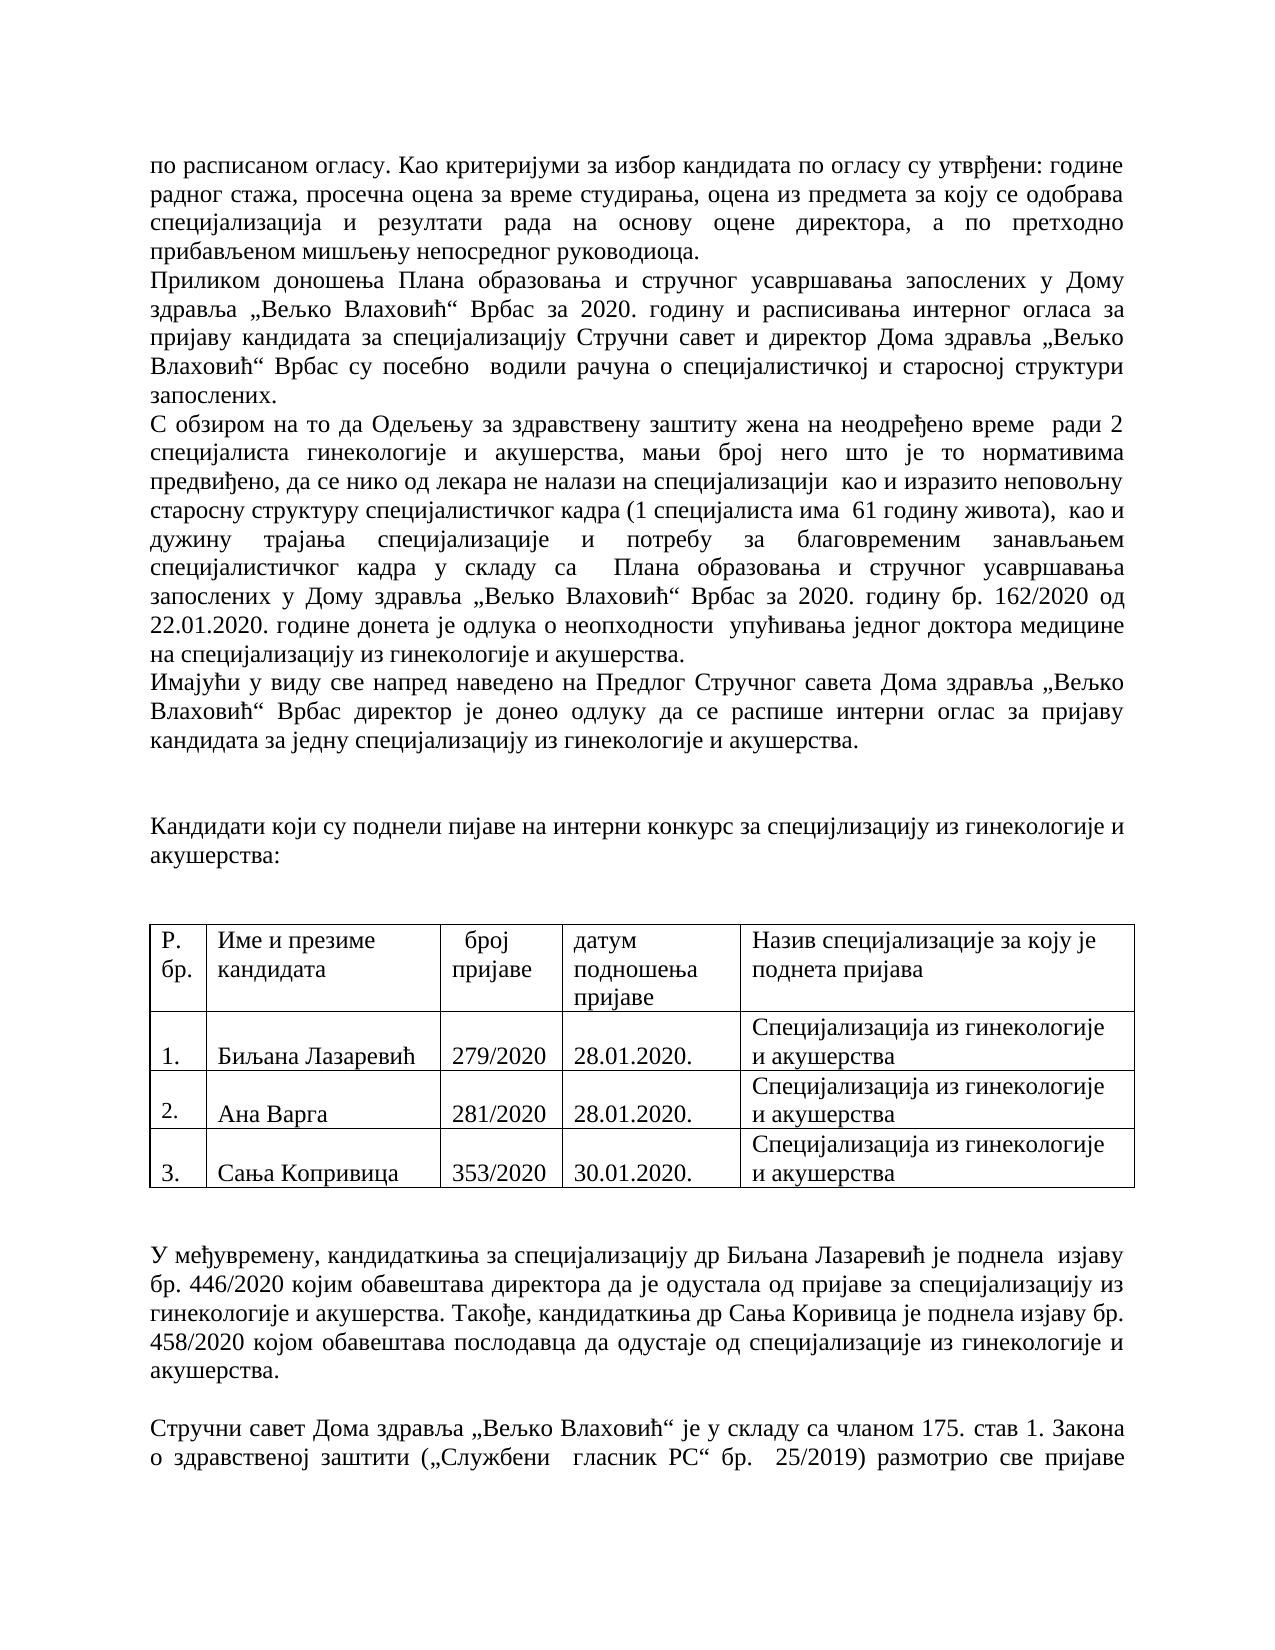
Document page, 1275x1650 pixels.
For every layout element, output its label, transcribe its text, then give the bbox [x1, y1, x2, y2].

table_cell 30.01.2020. [563, 1129, 740, 1187]
table_cell 2. [151, 1071, 206, 1128]
table_cell 1. [151, 1012, 206, 1070]
table_header Р. бр. [151, 925, 206, 1011]
text У међувремену, кандидаткиња за специјализацију др Биљана Лазаревић је поднела изјаву бр. 446/2020 којим обавештава директора да је одустала од пријаве за специјализацију из гинекологије и акушерства. Такође, кандидаткиња др Сања Коривица је поднела изјаву бр. 458/2020 којом обавештава послодавца да одустаје од специјализације из гинекологије и акушерства. [150, 1241, 1125, 1384]
table_header број пријаве [441, 925, 562, 1011]
text Имајући у виду све напред наведено на Предлог Стручног савета Дома здравља „Вељко Влаховић“ Врбас директор је донео одлуку да се распише интерни оглас за пријаву кандидата за једну специјализацију из гинекологије и акушерства. [150, 667, 1125, 754]
table_header Назив специјализације за коју је поднета пријава [741, 925, 1134, 1011]
table_header Име и презиме кандидата [207, 925, 440, 1011]
table_cell 3. [151, 1129, 206, 1187]
table_cell 28.01.2020. [563, 1012, 740, 1070]
table_cell Биљана Лазаревић [207, 1012, 440, 1070]
table_cell Специјализација из гинекологије и акушерства [741, 1129, 1134, 1187]
table_cell Сања Копривица [207, 1129, 440, 1187]
table_cell 28.01.2020. [563, 1071, 740, 1128]
table_header датум подношења пријаве [563, 925, 740, 1011]
table_cell Ана Варга [207, 1071, 440, 1128]
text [150, 150, 1125, 265]
table_cell 279/2020 [441, 1012, 562, 1070]
table_cell 353/2020 [441, 1129, 562, 1187]
table_cell Специјализација из гинекологије и акушерства [741, 1071, 1134, 1128]
table_cell 281/2020 [441, 1071, 562, 1128]
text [150, 1413, 1125, 1471]
table_cell Специјализација из гинекологије и акушерства [741, 1012, 1134, 1070]
text С обзиром на то да Одељењу за здравствену заштиту жена на неодређено време ради 2 специјалиста гинекологије и акушерства, мањи број него што је то нормативима предвиђено, да се нико од лекара не налази на специјализацији као и изразито неповољну старосну структуру специјалистичког кадра (1 специјалиста има 61 годину живота), као и дужину трајања специјализације и потребу за благовременим занављањем специјалистичког кадра у складу са Плана образовања и стручног усавршавања запослених у Дому здравља „Вељко Влаховић“ Врбас за 2020. годину бр. 162/2020 од 22.01.2020. године донета је одлука о неопходности упућивања једног доктора медицине на специјализацију из гинекологије и акушерства. [150, 409, 1125, 667]
text Кандидати који су поднели пијаве на интерни конкурс за специјлизацију из гинекологије и акушерства: [150, 811, 1125, 869]
text Приликом доношења Плана образовања и стручног усавршавања запослених у Дому здравља „Вељко Влаховић“ Врбас за 2020. годину и расписивања интерног огласа за пријаву кандидата за специјализацију Стручни савет и директор Дома здравља „Вељко Влаховић“ Врбас су посебно водили рачуна о специјалистичкој и старосној структури запослених. [150, 265, 1125, 409]
